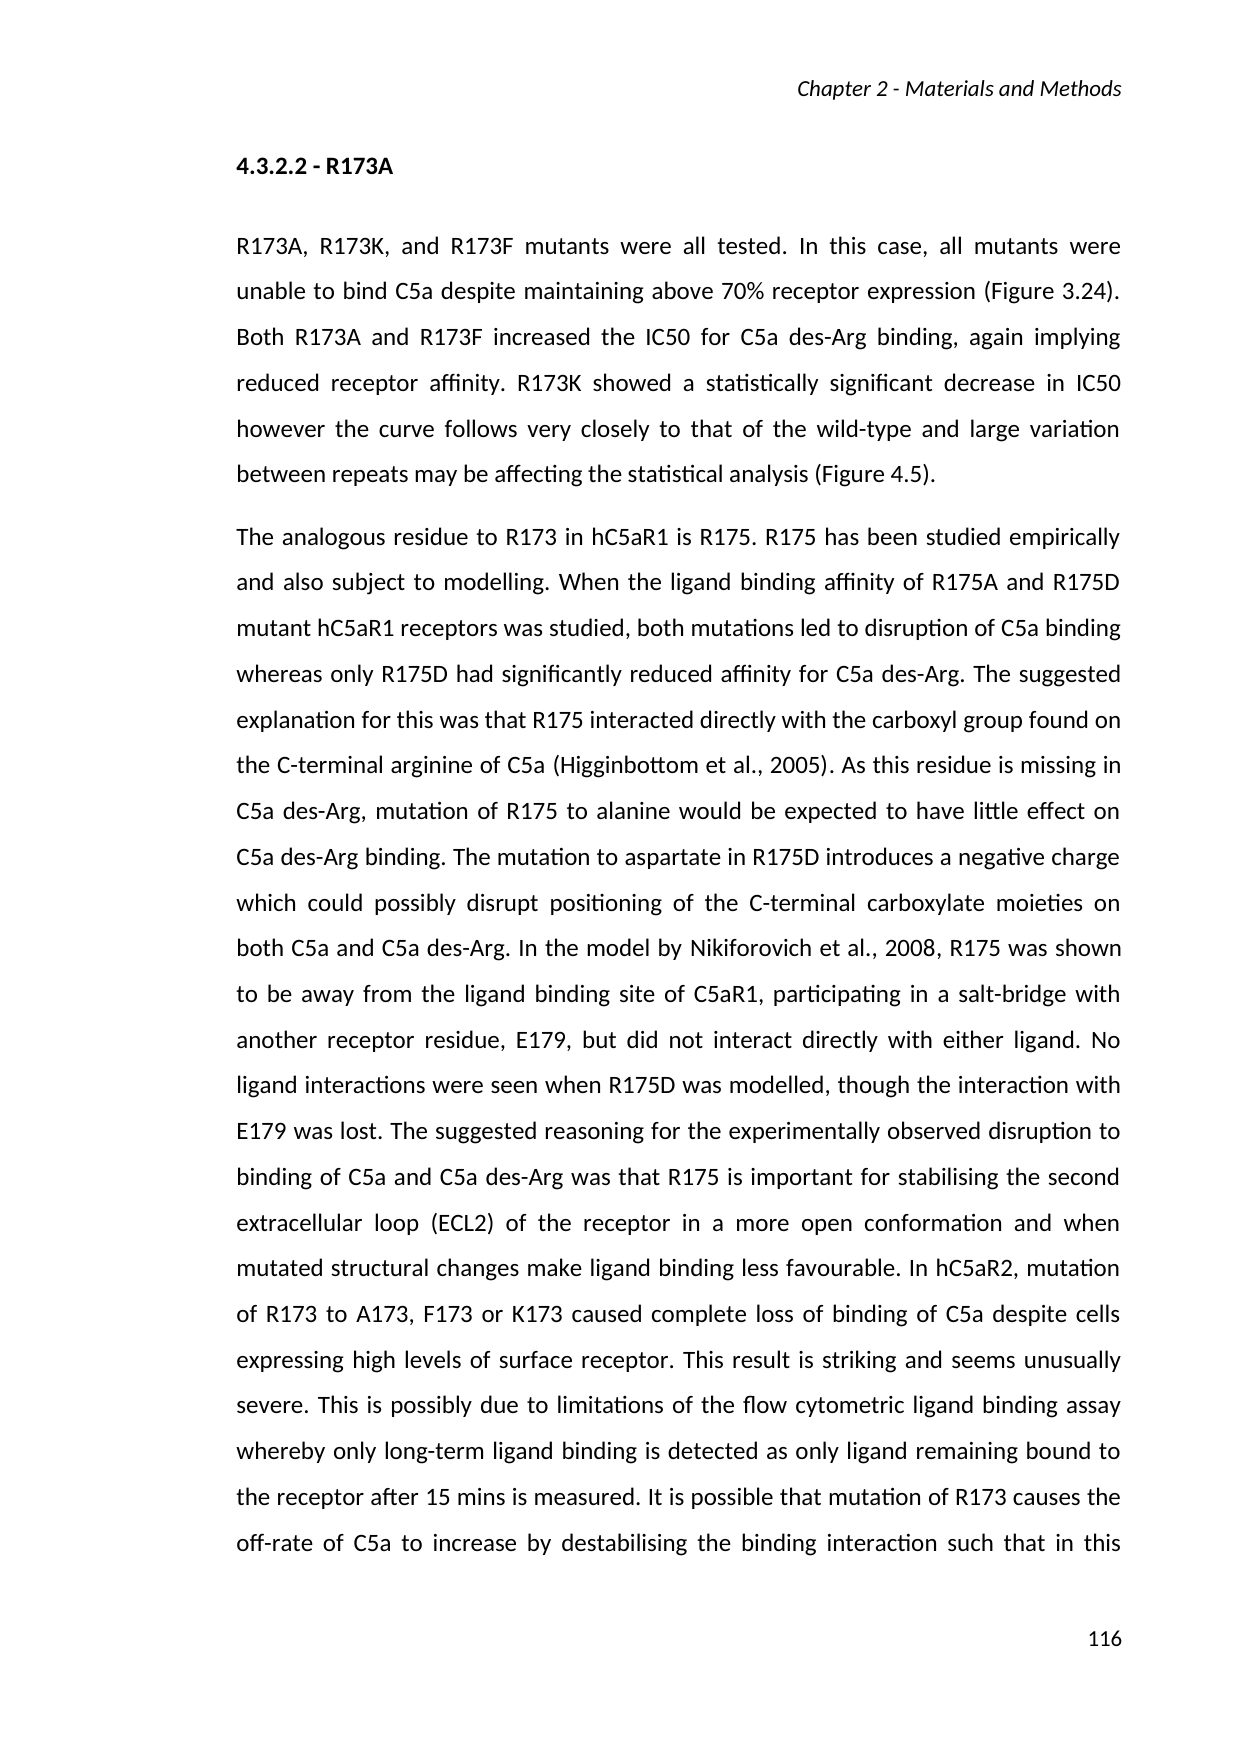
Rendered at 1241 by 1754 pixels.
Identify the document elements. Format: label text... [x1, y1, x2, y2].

text R173A, R173K, and R173F mutants were all tested. In this case, all mutants were unable to bind C5a despite maintaining above 70% receptor expression (Figure 3.24). Both R173A and R173F increased the IC50 for C5a des-Arg binding, again implying reduced receptor affinity. R173K showed a statistically significant decrease in IC50 however the curve follows very closely to that of the wild-type and large variation between repeats may be affecting the statistical analysis (Figure 4.5). [236, 230, 1122, 489]
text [236, 521, 1122, 1557]
subtitle 4.3.2.2 - R173A [236, 150, 1122, 181]
